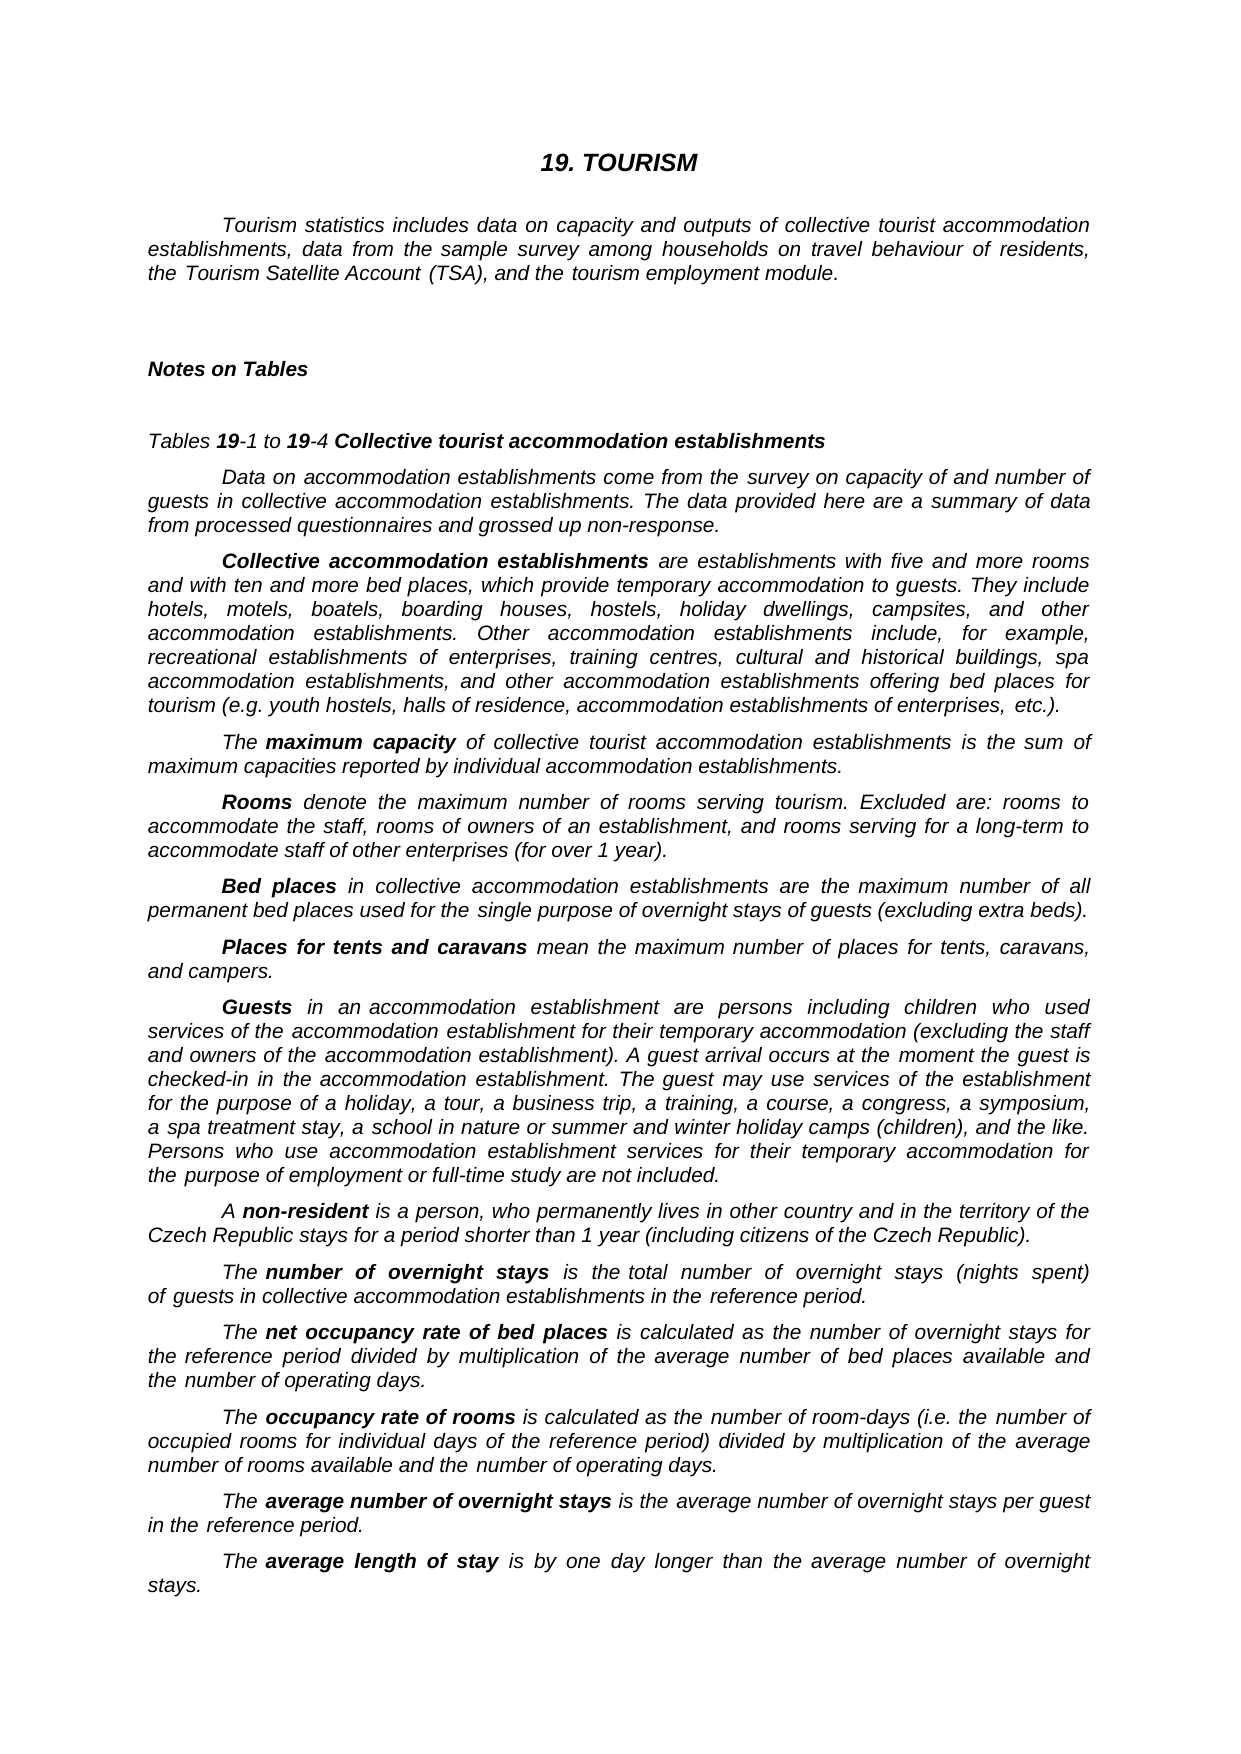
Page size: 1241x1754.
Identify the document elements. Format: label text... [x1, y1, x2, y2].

text Rooms denote the maximum number of rooms serving tourism. Excluded are: rooms to accommodate the staff, rooms of owners of an establishment, and rooms serving for a long-term to accommodate staff of other enterprises (for over 1 year). [148, 790, 1092, 862]
text A non-resident is a person, who permanently lives in other country and in the territory of the Czech Republic stays for a period shorter than 1 year (including citizens of the Czech Republic). [148, 1199, 1092, 1247]
text Guests in an accommodation establishment are persons including children who used services of the accommodation establishment for their temporary accommodation (excluding the staff and owners of the accommodation establishment). A guest arrival occurs at the moment the guest is checked-in in the accommodation establishment. The guest may use services of the establishment for the purpose of a holiday, a tour, a business trip, a training, a course, a congress, a symposium, a spa treatment stay, a school in nature or summer and winter holiday camps (children), and the like. Persons who use accommodation establishment services for their temporary accommodation for the purpose of employment or full-time study are not included. [148, 995, 1092, 1187]
text The net occupancy rate of bed places is calculated as the number of overnight stays for the reference period divided by multiplication of the average number of bed places available and the number of operating days. [148, 1320, 1092, 1392]
text Notes on Tables [148, 357, 1092, 381]
text Data on accommodation establishments come from the survey on capacity of and number of guests in collective accommodation establishments. The data provided here are a summary of data from processed questionnaires and grossed up non-response. [148, 465, 1092, 537]
text 19. TOURISM [148, 148, 1092, 176]
text Places for tents and caravans mean the maximum number of places for tents, caravans, and campers. [148, 935, 1092, 983]
text The average number of overnight stays is the average number of overnight stays per guest in the reference period. [148, 1489, 1092, 1537]
text Tables 19-1 to 19-4 Collective tourist accommodation establishments [148, 428, 1092, 452]
text The average length of stay is by one day longer than the average number of overnight stays. [148, 1549, 1092, 1597]
text The occupancy rate of rooms is calculated as the number of room-days (i.e. the number of occupied rooms for individual days of the reference period) divided by multiplication of the average number of rooms available and the number of operating days. [148, 1404, 1092, 1476]
text The maximum capacity of collective tourist accommodation establishments is the sum of maximum capacities reported by individual accommodation establishments. [148, 729, 1092, 777]
text The number of overnight stays is the total number of overnight stays (nights spent) of guests in collective accommodation establishments in the reference period. [148, 1260, 1092, 1308]
text Collective accommodation establishments are establishments with five and more rooms and with ten and more bed places, which provide temporary accommodation to guests. They include hotels, motels, boatels, boarding houses, hostels, holiday dwellings, campsites, and other accommodation establishments. Other accommodation establishments include, for example, recreational establishments of enterprises, training centres, cultural and historical buildings, spa accommodation establishments, and other accommodation establishments offering bed places for tourism (e.g. youth hostels, halls of residence, accommodation establishments of enterprises, etc.). [148, 549, 1092, 717]
text Bed places in collective accommodation establishments are the maximum number of all permanent bed places used for the single purpose of overnight stays of guests (excluding extra beds). [148, 874, 1092, 922]
text Tourism statistics includes data on capacity and outputs of collective tourist accommodation establishments, data from the sample survey among households on travel behaviour of residents, the Tourism Satellite Account (TSA), and the tourism employment module. [148, 213, 1092, 285]
